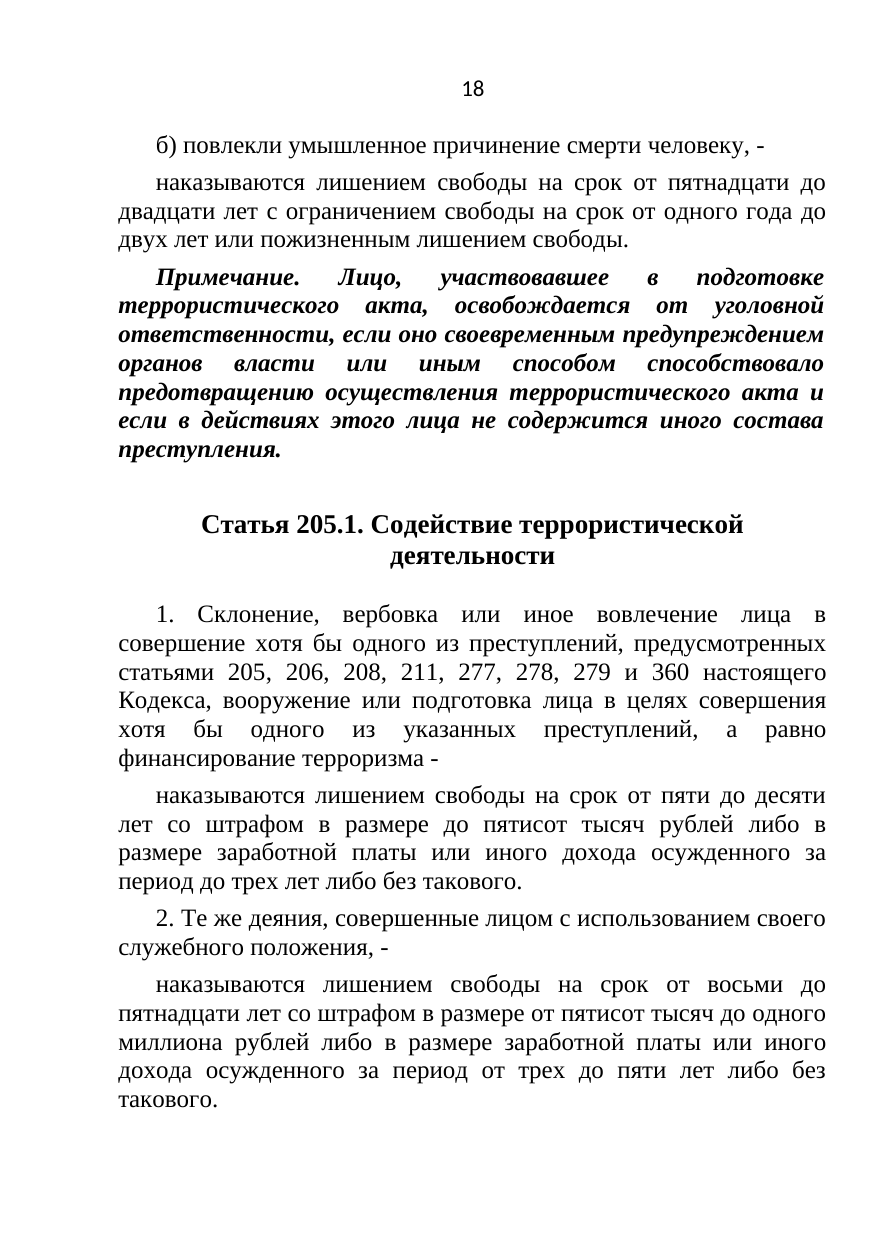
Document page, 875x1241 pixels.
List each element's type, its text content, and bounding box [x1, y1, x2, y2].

text наказываются лишением свободы на срок от пяти до десяти лет со штрафом в размере до пятисот тысяч рублей либо в размере заработной платы или иного дохода осужденного за период до трех лет либо без такового. [118, 780, 827, 895]
text Примечание. Лицо, участвовавшее в подготовке террористического акта, освобождается от уголовной ответственности, если оно своевременным предупреждением органов власти или иным способом способствовало предотвращению осуществления террористического акта и если в действиях этого лица не содержится иного состава преступления. [118, 262, 827, 463]
subtitle Статья 205.1. Содействие террористической деятельности [118, 508, 827, 571]
text наказываются лишением свободы на срок от пятнадцати до двадцати лет с ограничением свободы на срок от одного года до двух лет или пожизненным лишением свободы. [118, 167, 827, 253]
text наказываются лишением свободы на срок от восьми до пятнадцати лет со штрафом в размере от пятисот тысяч до одного миллиона рублей либо в размере заработной платы или иного дохода осужденного за период от трех до пяти лет либо без такового. [118, 969, 827, 1113]
text 2. Те же деяния, совершенные лицом с использованием своего служебного положения, - [118, 903, 827, 961]
text б) повлекли умышленное причинение смерти человеку, - [118, 130, 827, 159]
text 1. Склонение, вербовка или иное вовлечение лица в совершение хотя бы одного из преступлений, предусмотренных статьями 205, 206, 208, 211, 277, 278, 279 и 360 настоящего Кодекса, вооружение или подготовка лица в целях совершения хотя бы одного из указанных преступлений, а равно финансирование терроризма - [118, 599, 827, 772]
